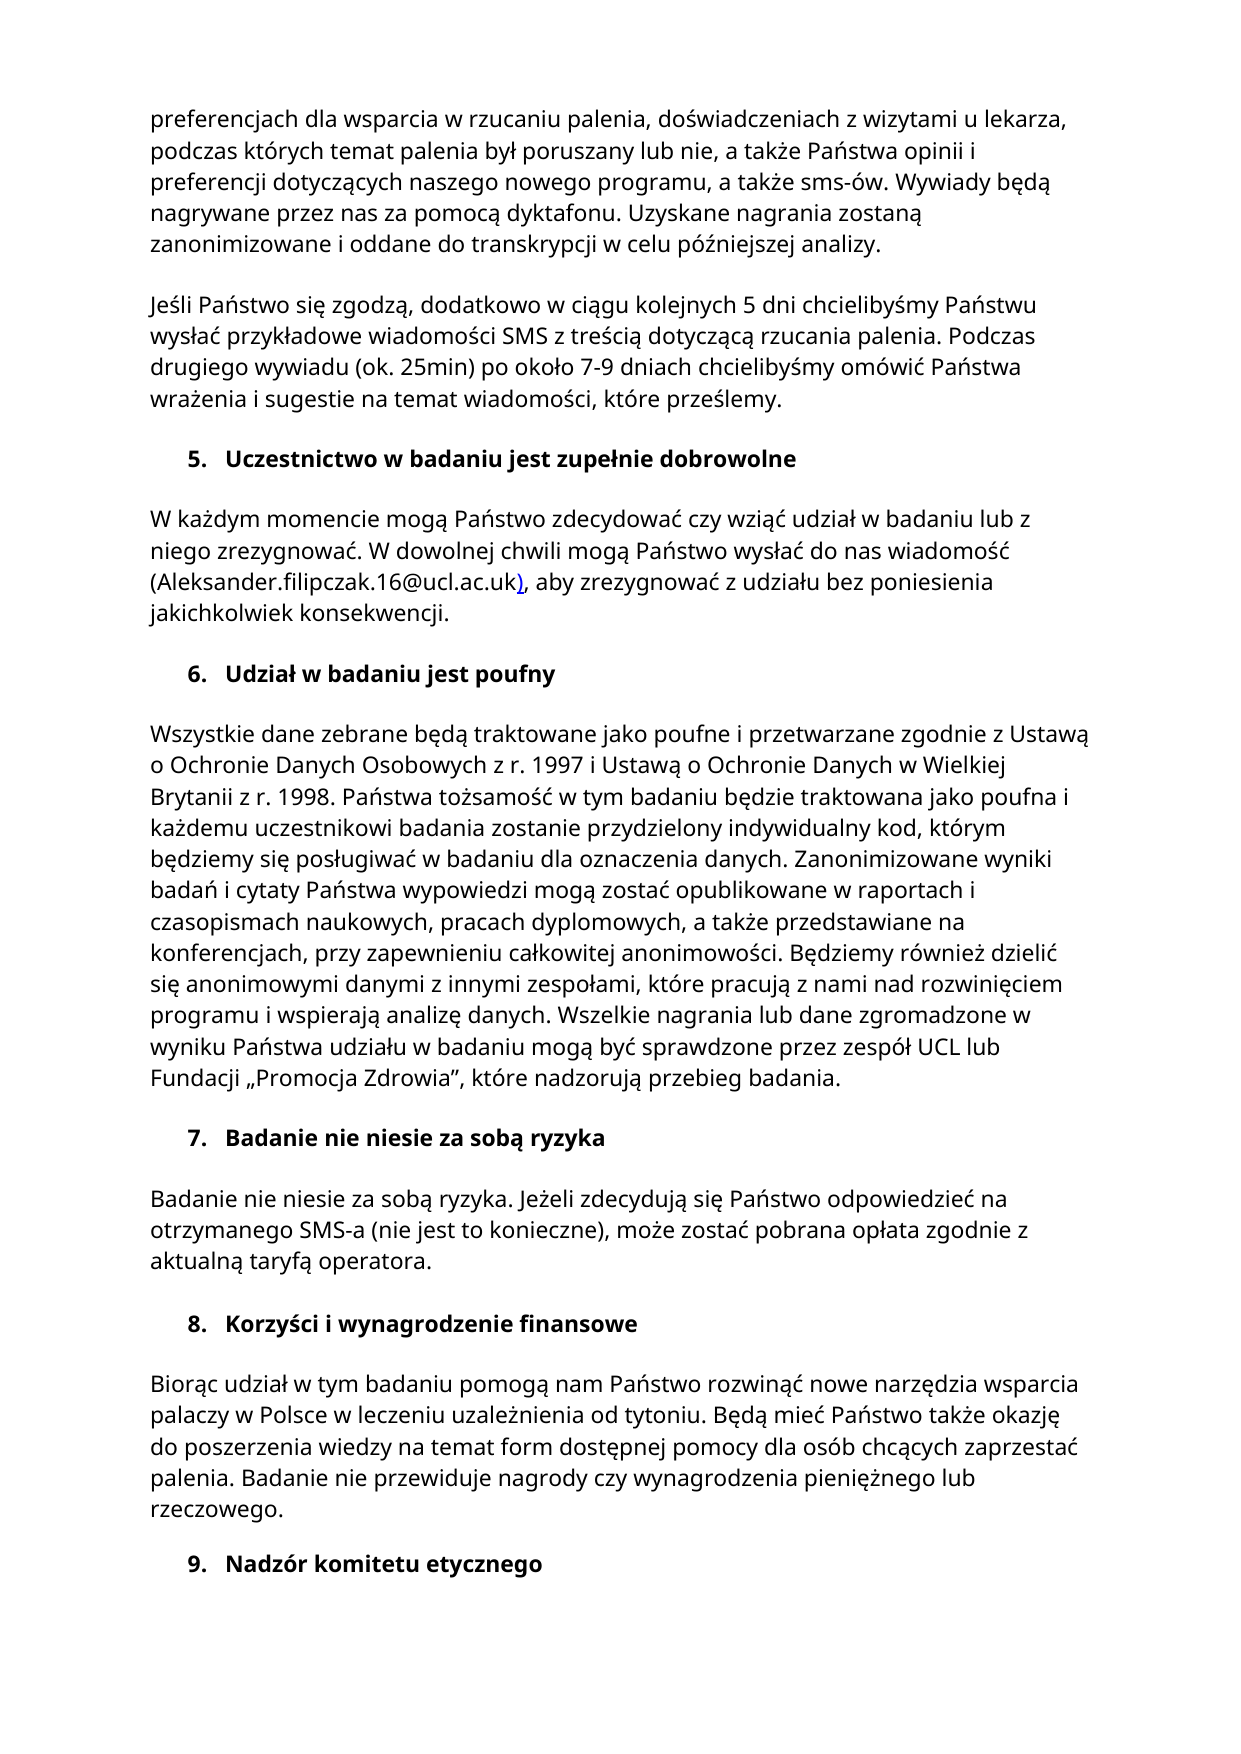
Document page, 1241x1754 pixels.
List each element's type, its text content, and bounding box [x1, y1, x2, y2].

list Korzyści i wynagrodzenie finansowe [187, 1308, 1090, 1339]
list Udział w badaniu jest poufny [187, 658, 1090, 689]
subtitle Uczestnictwo w badaniu jest zupełnie dobrowolne [187, 443, 1090, 474]
list Nadzór komitetu etycznego [187, 1553, 1090, 1577]
text W każdym momencie mogą Państwo zdecydować czy wziąć udział w badaniu lub z niego zrezygnować. W dowolnej chwili mogą Państwo wysłać do nas wiadomość (Aleksander.filipczak.16@ucl.ac.uk), aby zrezygnować z udziału bez poniesienia jakichkolwiek konsekwencji. [150, 503, 1090, 628]
subtitle Badanie nie niesie za sobą ryzyka [187, 1122, 1090, 1153]
text Badanie nie niesie za sobą ryzyka. Jeżeli zdecydują się Państwo odpowiedzieć na otrzymanego SMS-a (nie jest to konieczne), może zostać pobrana opłata zgodnie z aktualną taryfą operatora. [150, 1183, 1090, 1276]
text Biorąc udział w tym badaniu pomogą nam Państwo rozwinąć nowe narzędzia wsparcia palaczy w Polsce w leczeniu uzależnienia od tytoniu. Będą mieć Państwo także okazję do poszerzenia wiedzy na temat form dostępnej pomocy dla osób chcących zaprzestać palenia. Badanie nie przewiduje nagrody czy wynagrodzenia pieniężnego lub rzeczowego. [150, 1368, 1090, 1524]
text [150, 103, 1090, 260]
text Jeśli Państwo się zgodzą, dodatkowo w ciągu kolejnych 5 dni chcielibyśmy Państwu wysłać przykładowe wiadomości SMS z treścią dotyczącą rzucania palenia. Podczas drugiego wywiadu (ok. 25min) po około 7-9 dniach chcielibyśmy omówić Państwa wrażenia i sugestie na temat wiadomości, które prześlemy. [150, 289, 1090, 414]
text Wszystkie dane zebrane będą traktowane jako poufne i przetwarzane zgodnie z Ustawą o Ochronie Danych Osobowych z r. 1997 i Ustawą o Ochronie Danych w Wielkiej Brytanii z r. 1998. Państwa tożsamość w tym badaniu będzie traktowana jako poufna i każdemu uczestnikowi badania zostanie przydzielony indywidualny kod, którym będziemy się posługiwać w badaniu dla oznaczenia danych. Zanonimizowane wyniki badań i cytaty Państwa wypowiedzi mogą zostać opublikowane w raportach i czasopismach naukowych, pracach dyplomowych, a także przedstawiane na konferencjach, przy zapewnieniu całkowitej anonimowości. Będziemy również dzielić się anonimowymi danymi z innymi zespołami, które pracują z nami nad rozwinięciem programu i wspierają analizę danych. Wszelkie nagrania lub dane zgromadzone w wyniku Państwa udziału w badaniu mogą być sprawdzone przez zespół UCL lub Fundacji „Promocja Zdrowia”, które nadzorują przebieg badania. [150, 718, 1090, 1093]
